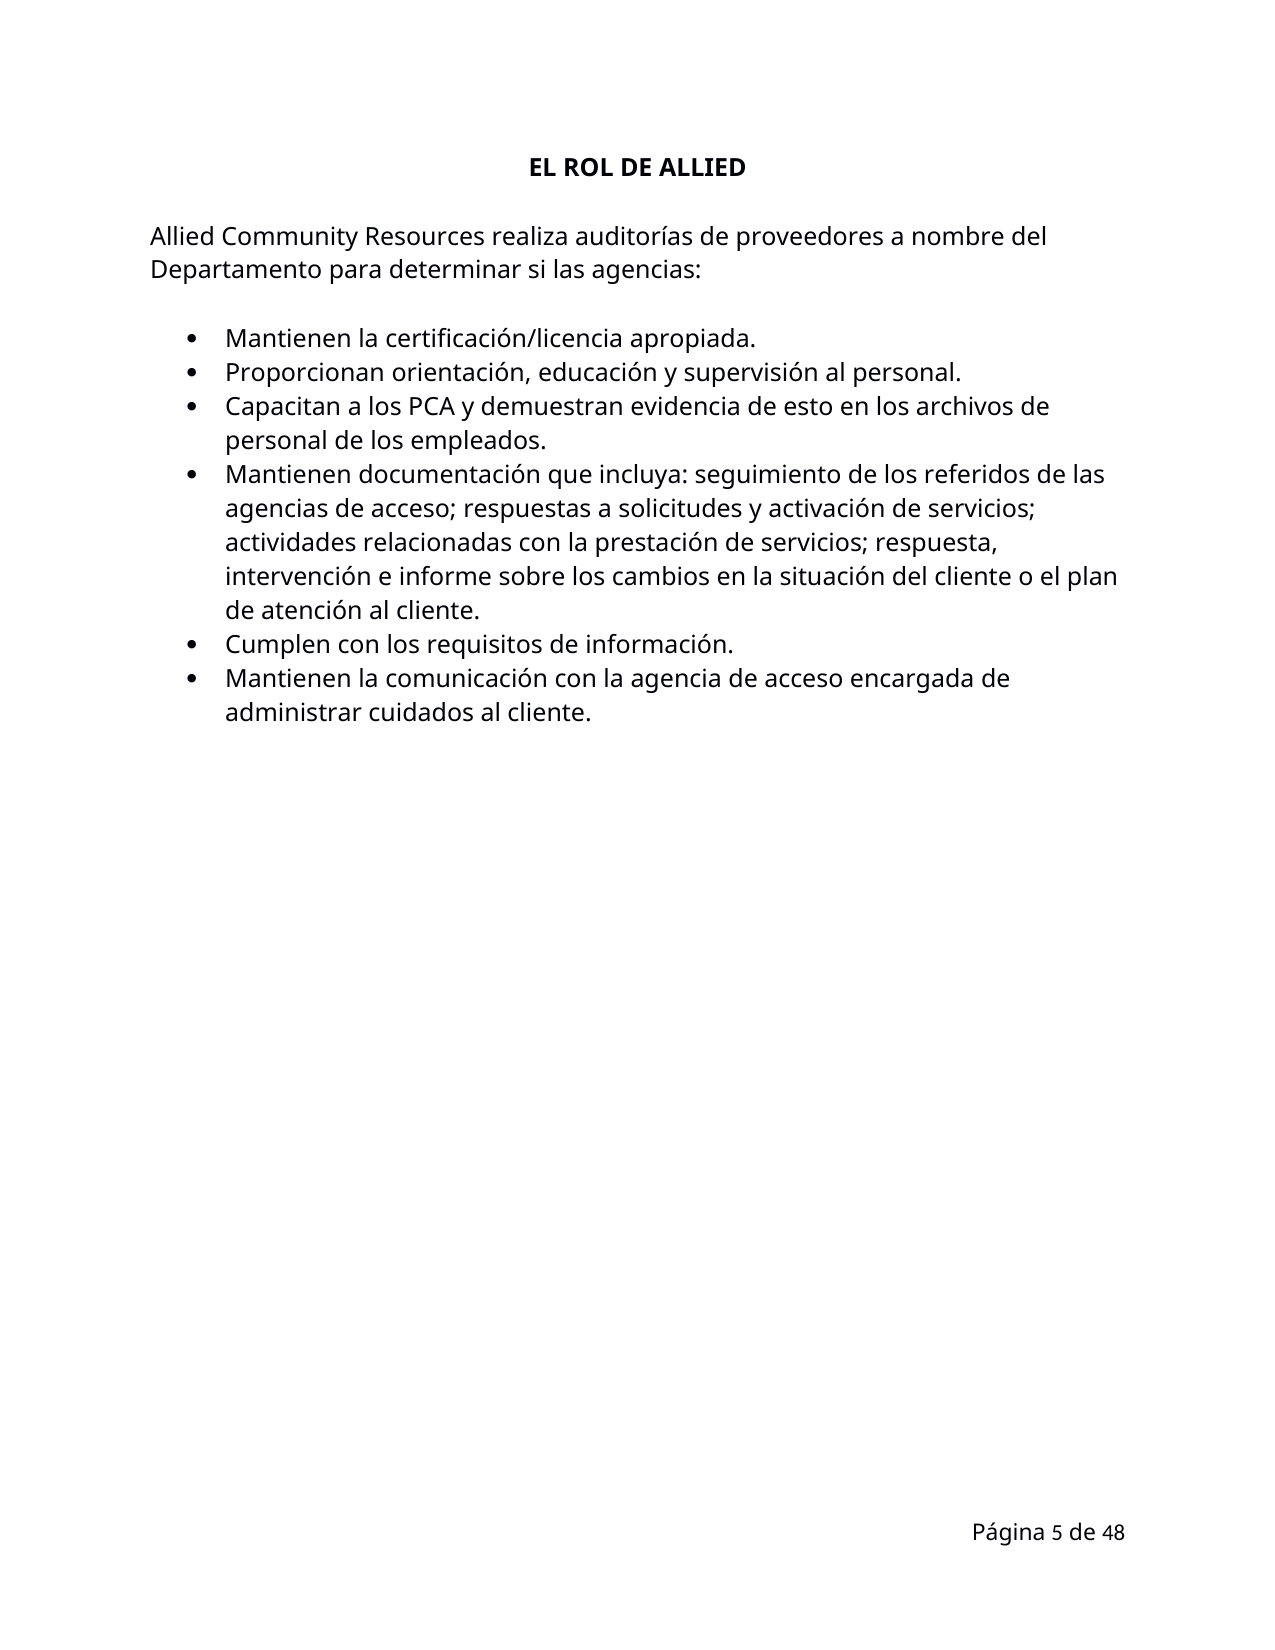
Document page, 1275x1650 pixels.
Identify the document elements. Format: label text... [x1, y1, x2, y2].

text Allied Community Resources realiza auditorías de proveedores a nombre del Departamento para determinar si las agencias: [150, 218, 1125, 286]
list Mantienen la comunicación con la agencia de acceso encargada de administrar cuidados al cliente. [187, 661, 1125, 729]
list Mantienen documentación que incluya: seguimiento de los referidos de las agencias de acceso; respuestas a solicitudes y activación de servicios; actividades relacionadas con la prestación de servicios; respuesta, intervención e informe sobre los cambios en la situación del cliente o el plan de atención al cliente. [187, 457, 1125, 627]
text EL ROL DE ALLIED [150, 150, 1125, 184]
list Cumplen con los requisitos de información. [187, 627, 1125, 661]
list Mantienen la certificación/licencia apropiada. [187, 320, 1125, 354]
list Capacitan a los PCA y demuestran evidencia de esto en los archivos de personal de los empleados. [187, 388, 1125, 457]
list Proporcionan orientación, educación y supervisión al personal. [187, 354, 1125, 388]
